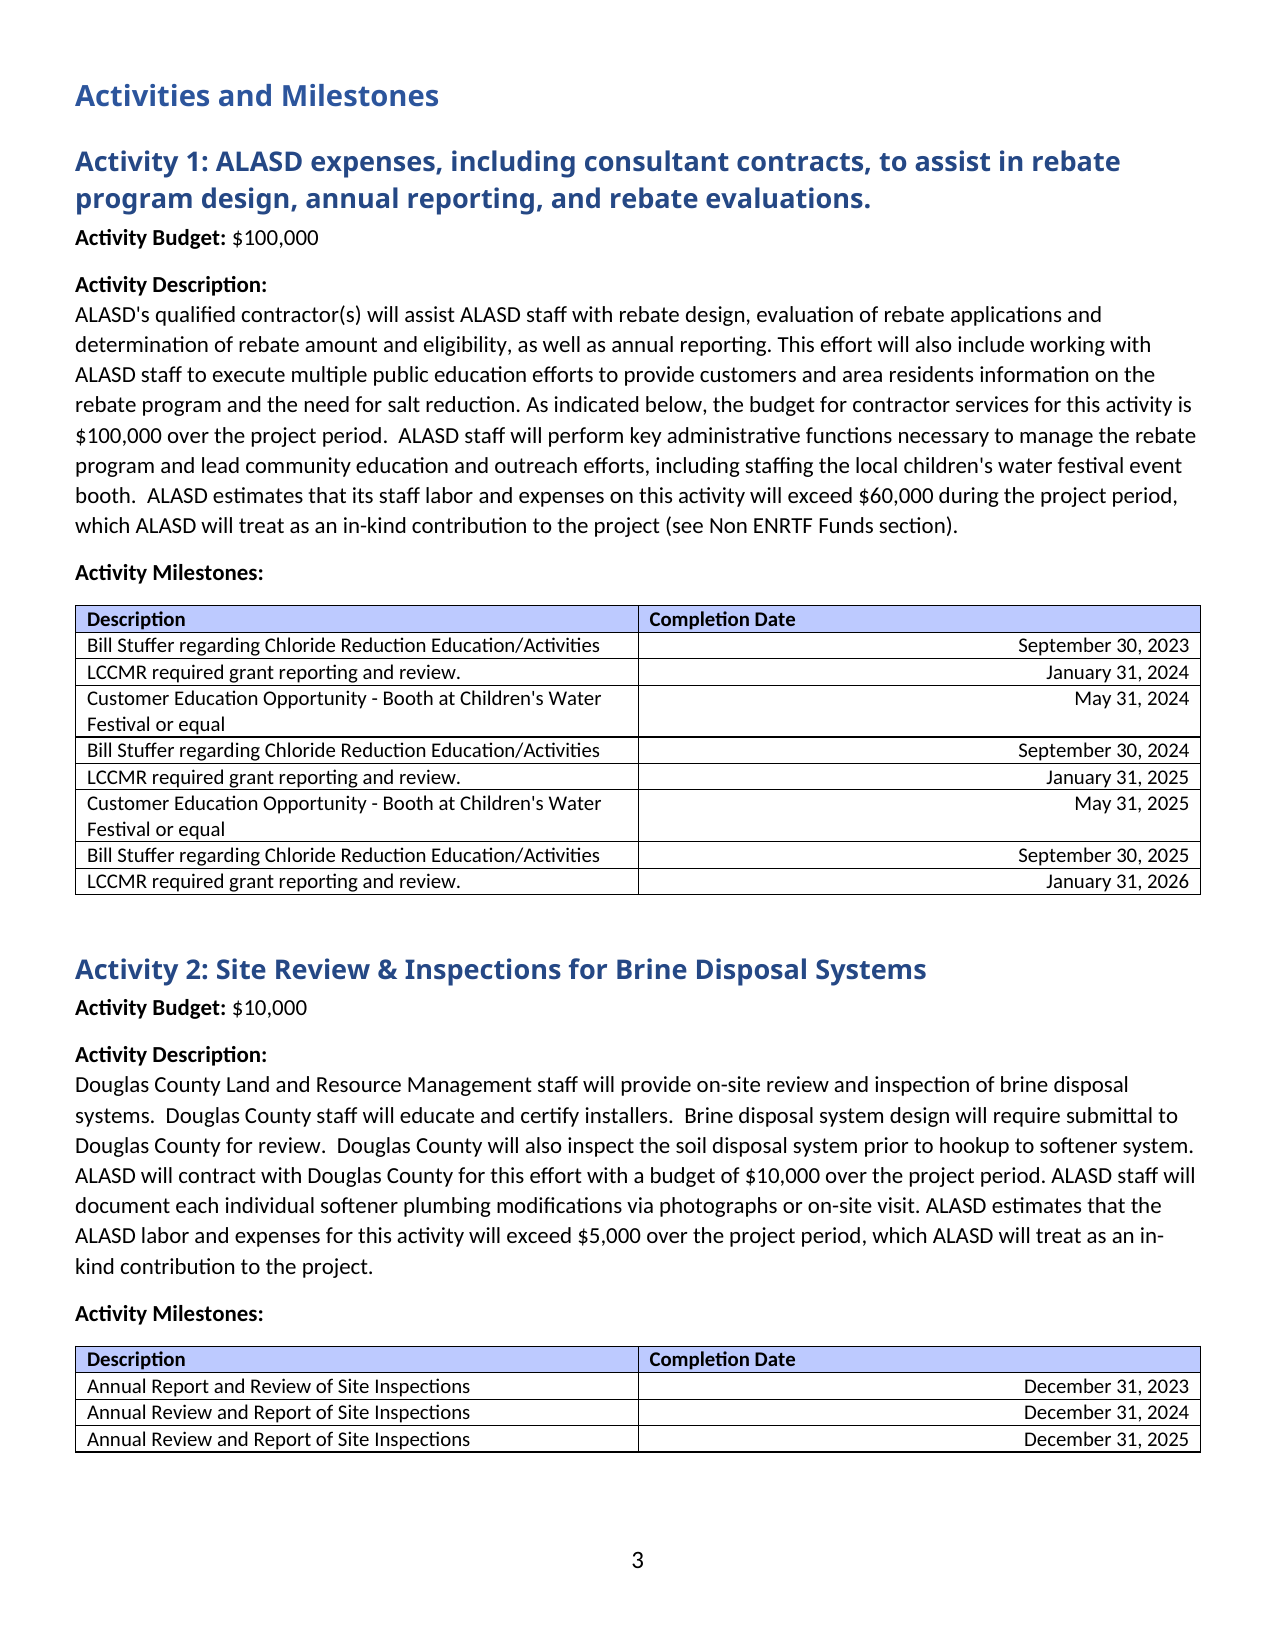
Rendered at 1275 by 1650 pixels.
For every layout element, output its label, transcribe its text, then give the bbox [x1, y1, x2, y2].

table_cell Annual Report and Review of Site Inspections [76, 1373, 638, 1398]
table_cell September 30, 2023 [639, 633, 1200, 658]
table_cell Customer Education Opportunity - Booth at Children's Water Festival or equal [76, 686, 638, 736]
text Activity Budget: $10,000 [75, 993, 1200, 1021]
text Activity Milestones: [75, 558, 1200, 586]
table_cell May 31, 2024 [639, 686, 1200, 736]
table_cell Bill Stuffer regarding Chloride Reduction Education/Activities [76, 633, 638, 658]
text Activity Budget: $100,000 [75, 223, 1200, 251]
table_cell September 30, 2025 [639, 842, 1200, 868]
table_cell Bill Stuffer regarding Chloride Reduction Education/Activities [76, 842, 638, 868]
table_cell Annual Review and Report of Site Inspections [76, 1426, 638, 1451]
table_header Description [76, 606, 638, 632]
table_cell December 31, 2024 [639, 1400, 1200, 1425]
table_cell LCCMR required grant reporting and review. [76, 764, 638, 789]
subtitle Activities and Milestones [75, 75, 1200, 115]
table_cell Customer Education Opportunity - Booth at Children's Water Festival or equal [76, 790, 638, 841]
table_cell January 31, 2026 [639, 869, 1200, 894]
table_cell May 31, 2025 [639, 790, 1200, 841]
table_header Completion Date [639, 1347, 1200, 1372]
table_cell Bill Stuffer regarding Chloride Reduction Education/Activities [76, 738, 638, 763]
table_cell December 31, 2023 [639, 1373, 1200, 1398]
text Activity Milestones: [75, 1299, 1200, 1327]
table_header Completion Date [639, 606, 1200, 632]
table_cell January 31, 2025 [639, 764, 1200, 789]
table_cell January 31, 2024 [639, 659, 1200, 684]
table_header Description [76, 1347, 638, 1372]
subtitle Activity 2: Site Review & Inspections for Brine Disposal Systems [75, 950, 1200, 987]
subtitle Activity 1: ALASD expenses, including consultant contracts, to assist in rebate program design, annual reporting, and rebate evaluations. [75, 143, 1200, 217]
table_cell LCCMR required grant reporting and review. [76, 659, 638, 684]
table_cell December 31, 2025 [639, 1426, 1200, 1451]
text Activity Description: ALASD's qualified contractor(s) will assist ALASD staff with rebate design, evaluation of rebate applications and determination of rebate amount and eligibility, as well as annual reporting. This effort will also include working with ALASD staff to execute multiple public education efforts to provide customers and area residents information on the rebate program and the need for salt reduction. As indicated below, the budget for contractor services for this activity is $100,000 over the project period. ALASD staff will perform key administrative functions necessary to manage the rebate program and lead community education and outreach efforts, including staffing the local children's water festival event booth. ALASD estimates that its staff labor and expenses on this activity will exceed $60,000 during the project period, which ALASD will treat as an in-kind contribution to the project (see Non ENRTF Funds section). [75, 270, 1200, 539]
table_cell LCCMR required grant reporting and review. [76, 869, 638, 894]
text Activity Description: Douglas County Land and Resource Management staff will provide on-site review and inspection of brine disposal systems. Douglas County staff will educate and certify installers. Brine disposal system design will require submittal to Douglas County for review. Douglas County will also inspect the soil disposal system prior to hookup to softener system. ALASD will contract with Douglas County for this effort with a budget of $10,000 over the project period. ALASD staff will document each individual softener plumbing modifications via photographs or on-site visit. ALASD estimates that the ALASD labor and expenses for this activity will exceed $5,000 over the project period, which ALASD will treat as an in-kind contribution to the project. [75, 1040, 1200, 1280]
table_cell September 30, 2024 [639, 738, 1200, 763]
table_cell Annual Review and Report of Site Inspections [76, 1400, 638, 1425]
